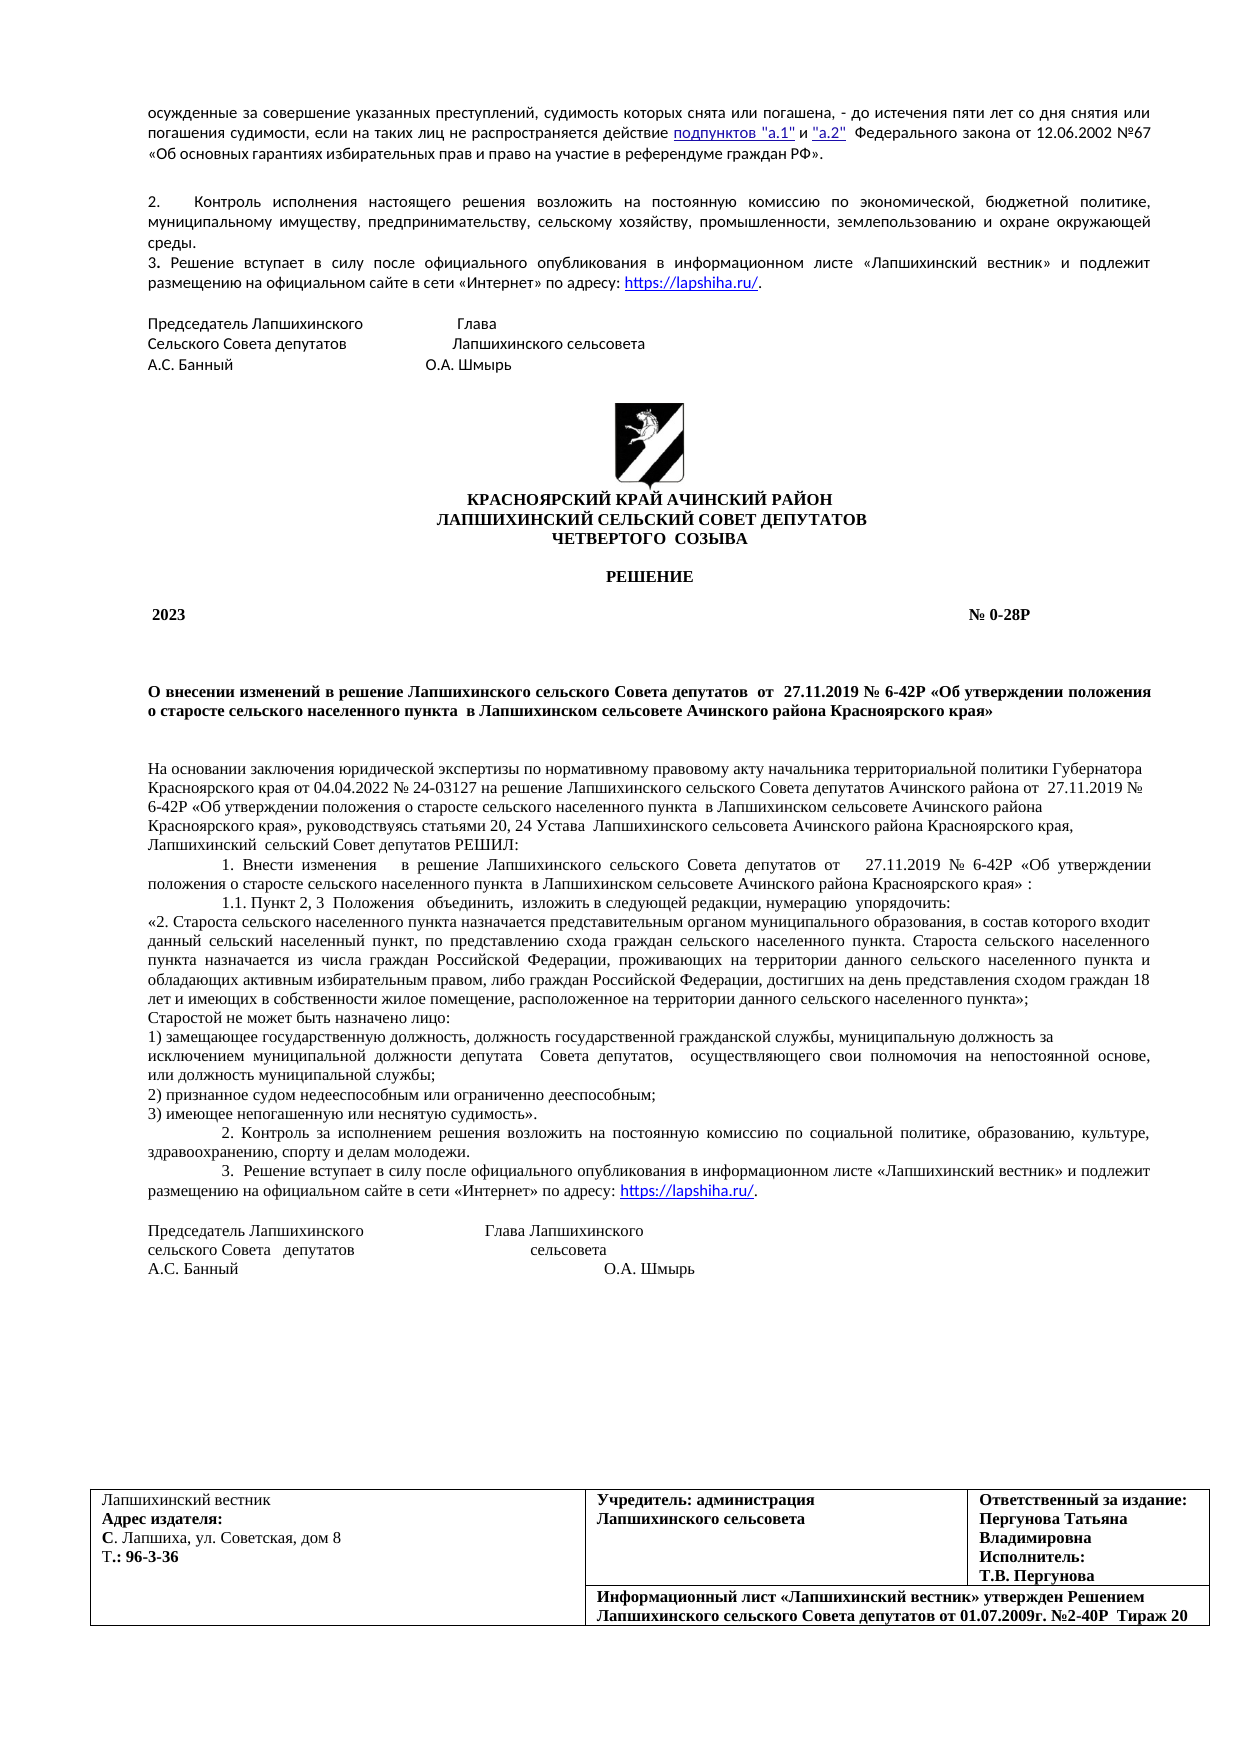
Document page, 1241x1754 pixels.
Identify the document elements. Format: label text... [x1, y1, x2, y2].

text 3) имеющее непогашенную или неснятую судимость». [148, 1103, 1152, 1123]
text Председатель Лапшихинского Глава [148, 313, 1152, 334]
text сельского Совета депутатов сельсовета [148, 1240, 1152, 1259]
text 1) замещающее государственную должность, должность государственной гражданской службы, муниципальную должность за исключением муниципальной должности депутата Совета депутатов, осуществляющего свои полномочия на непостоянной основе, или должность муниципальной службы; [148, 1027, 1152, 1084]
text КРАСНОЯРСКИЙ КРАЙ АЧИНСКИЙ РАЙОН ЛАПШИХИНСКИЙ СЕЛЬСКИЙ СОВЕТ ДЕПУТАТОВ [148, 490, 1152, 528]
text 3. Решение вступает в силу после официального опубликования в информационном листе «Лапшихинский вестник» и подлежит размещению на официальном сайте в сети «Интернет» по адресу: https://lapshiha.ru/. [148, 1161, 1152, 1201]
text О внесении изменений в решение Лапшихинского сельского Совета депутатов от 27.11.2019 № 6-42Р «Об утверждении положения о старосте сельского населенного пункта в Лапшихинском сельсовете Ачинского района Красноярского края» [148, 682, 1152, 720]
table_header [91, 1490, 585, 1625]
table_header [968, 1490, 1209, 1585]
picture [614, 403, 685, 491]
text А.С. Банный О.А. Шмырь [148, 354, 1152, 374]
text 2) признанное судом недееспособным или ограниченно дееспособным; [148, 1084, 1152, 1103]
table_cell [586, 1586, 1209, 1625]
text А.С. Банный О.А. Шмырь [148, 1259, 1152, 1278]
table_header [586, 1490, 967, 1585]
text ЧЕТВЕРТОГО СОЗЫВА [148, 528, 1152, 548]
text Сельского Совета депутатов Лапшихинского сельсовета [148, 334, 1152, 354]
text Старостой не может быть назначено лицо: [148, 1008, 1152, 1027]
text 1.1. Пункт 2, 3 Положения объединить, изложить в следующей редакции, нумерацию упорядочить: [221, 893, 1152, 912]
text 2023 № 0-28Р [148, 605, 1152, 624]
text Председатель Лапшихинского Глава Лапшихинского [148, 1221, 1152, 1240]
text На основании заключения юридической экспертизы по нормативному правовому акту начальника территориальной политики Губернатора Красноярского края от 04.04.2022 № 24-03127 на решение Лапшихинского сельского Совета депутатов Ачинского района от 27.11.2019 № 6-42Р «Об утверждении положения о старосте сельского населенного пункта в Лапшихинском сельсовете Ачинского района Красноярского края», руководствуясь статьями 20, 24 Устава Лапшихинского сельсовета Ачинского района Красноярского края, Лапшихинский сельский Совет депутатов РЕШИЛ: [148, 758, 1152, 854]
text 2. Контроль за исполнением решения возложить на постоянную комиссию по социальной политике, образованию, культуре, здравоохранению, спорту и делам молодежи. [148, 1123, 1152, 1161]
text 3. Решение вступает в силу после официального опубликования в информационном листе «Лапшихинский вестник» и подлежит размещению на официальном сайте в сети «Интернет» по адресу: https://lapshiha.ru/. [148, 252, 1152, 293]
text РЕШЕНИЕ [148, 567, 1152, 586]
text 2. Контроль исполнения настоящего решения возложить на постоянную комиссию по экономической, бюджетной политике, муниципальному имуществу, предпринимательству, сельскому хозяйству, промышленности, землепользованию и охране окружающей среды. [148, 191, 1152, 252]
text 1. Внести изменения в решение Лапшихинского сельского Совета депутатов от 27.11.2019 № 6-42Р «Об утверждении положения о старосте сельского населенного пункта в Лапшихинском сельсовете Ачинского района Красноярского края» : [148, 854, 1152, 893]
text «2. Староста сельского населенного пункта назначается представительным органом муниципального образования, в состав которого входит данный сельский населенный пункт, по представлению схода граждан сельского населенного пункта. Староста сельского населенного пункта назначается из числа граждан Российской Федерации, проживающих на территории данного сельского населенного пункта и обладающих активным избирательным правом, либо граждан Российской Федерации, достигших на день представления сходом граждан 18 лет и имеющих в собственности жилое помещение, расположенное на территории данного сельского населенного пункта»; [148, 912, 1152, 1008]
